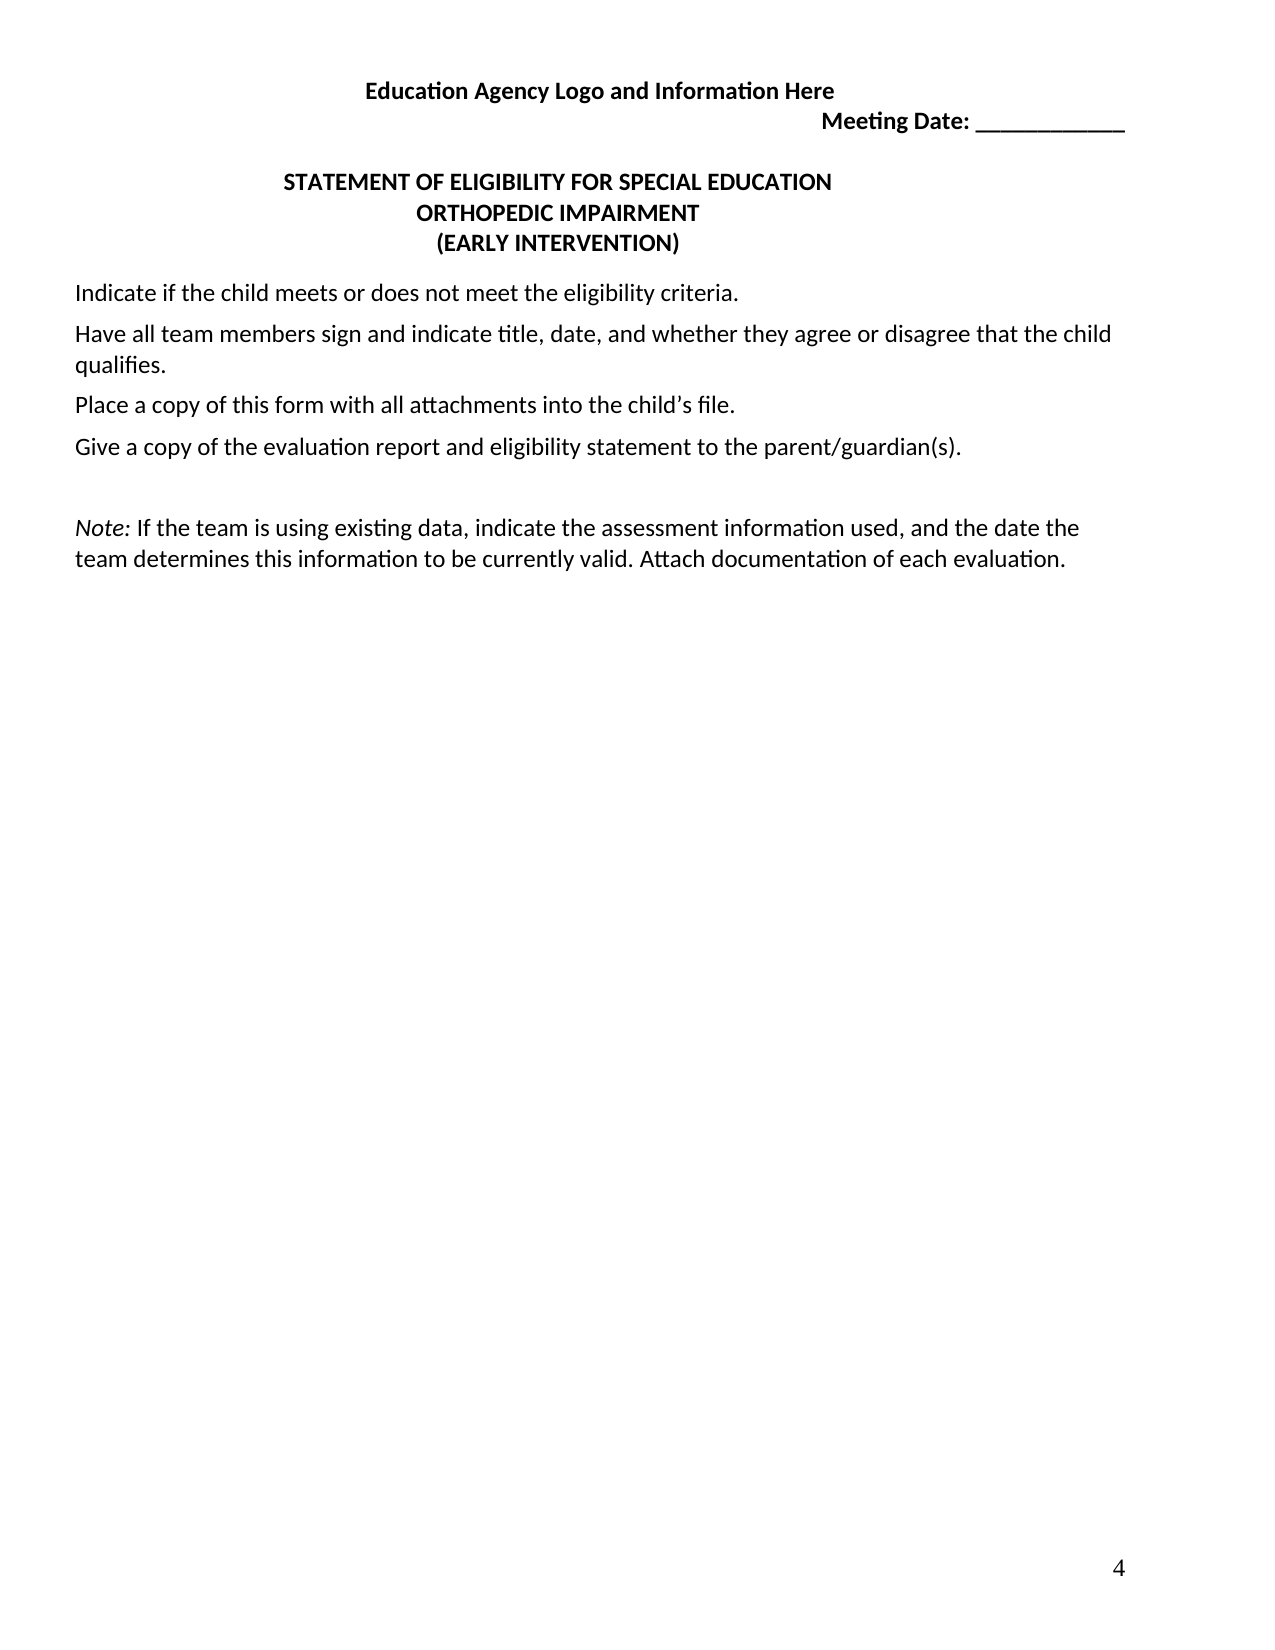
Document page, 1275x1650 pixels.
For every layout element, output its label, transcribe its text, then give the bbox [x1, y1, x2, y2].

text Have all team members sign and indicate title, date, and whether they agree or disagree that the child qualifies. [75, 318, 1125, 379]
text Indicate if the child meets or does not meet the eligibility criteria. [75, 277, 1125, 308]
text Give a copy of the evaluation report and eligibility statement to the parent/guardian(s). [75, 431, 1125, 461]
text Place a copy of this form with all attachments into the child’s file. [75, 390, 1125, 420]
text Note: If the team is using existing data, indicate the assessment information used, and the date the team determines this information to be currently valid. Attach documentation of each evaluation. [75, 512, 1125, 573]
